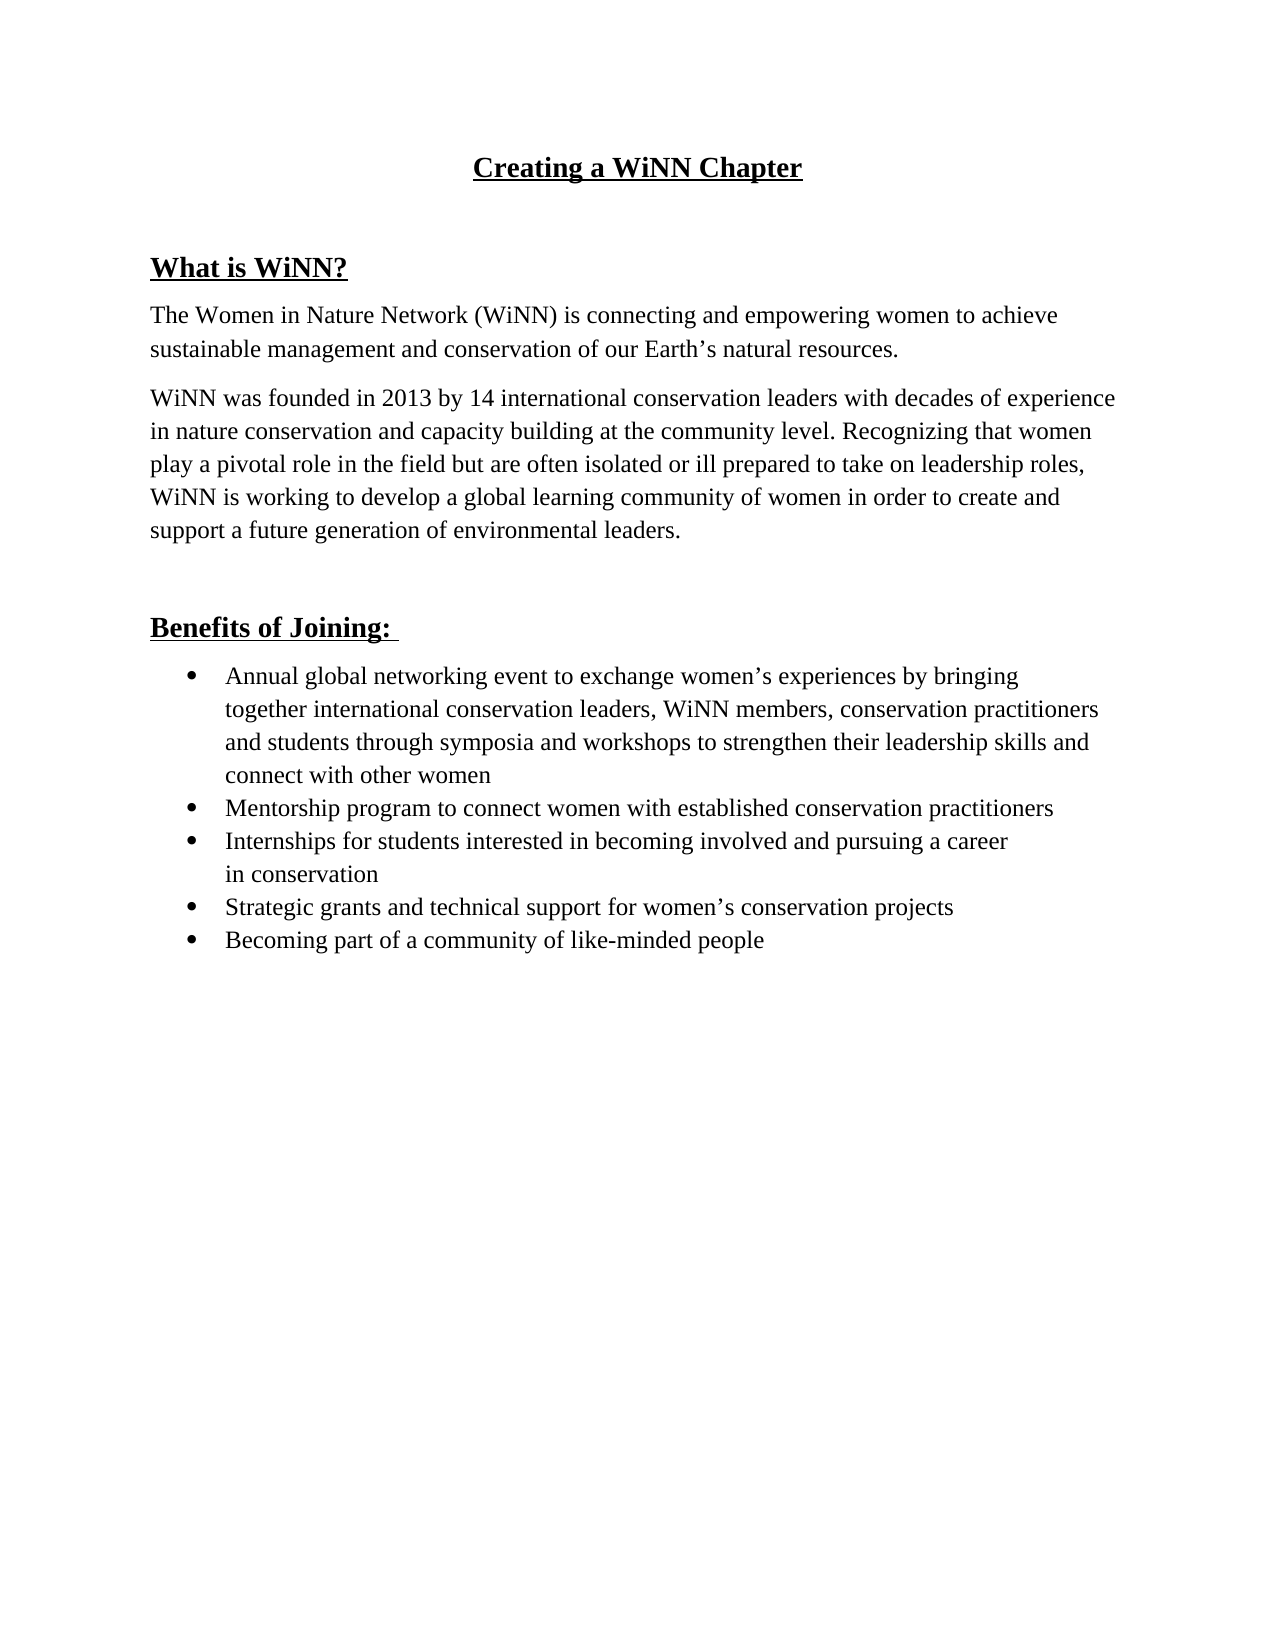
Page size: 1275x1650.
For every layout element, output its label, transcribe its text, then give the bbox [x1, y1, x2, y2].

list Becoming part of a community of like-minded people [187, 925, 1125, 954]
text The Women in Nature Network (WiNN) is connecting and empowering women to achieve sustainable management and conservation of our Earth’s natural resources. [150, 301, 1125, 362]
text Benefits of Joining: [150, 611, 1125, 644]
text What is WiNN? [150, 250, 1125, 284]
list Mentorship program to connect women with established conservation practitioners [187, 793, 1125, 822]
list Strategic grants and technical support for women’s conservation projects [187, 892, 1125, 921]
list Annual global networking event to exchange women’s experiences by bringing together international conservation leaders, WiNN members, conservation practitioners and students through symposia and workshops to strengthen their leadership skills and connect with other women [187, 661, 1125, 788]
text Creating a WiNN Chapter [150, 150, 1125, 183]
text WiNN was founded in 2013 by 14 international conservation leaders with decades of experience in nature conservation and capacity building at the community level. Recognizing that women play a pivotal role in the field but are often isolated or ill prepared to take on leadership roles, WiNN is working to develop a global learning community of women in order to create and support a future generation of environmental leaders. [150, 383, 1125, 544]
list Internships for students interested in becoming involved and pursuing a career in conservation [187, 826, 1125, 888]
